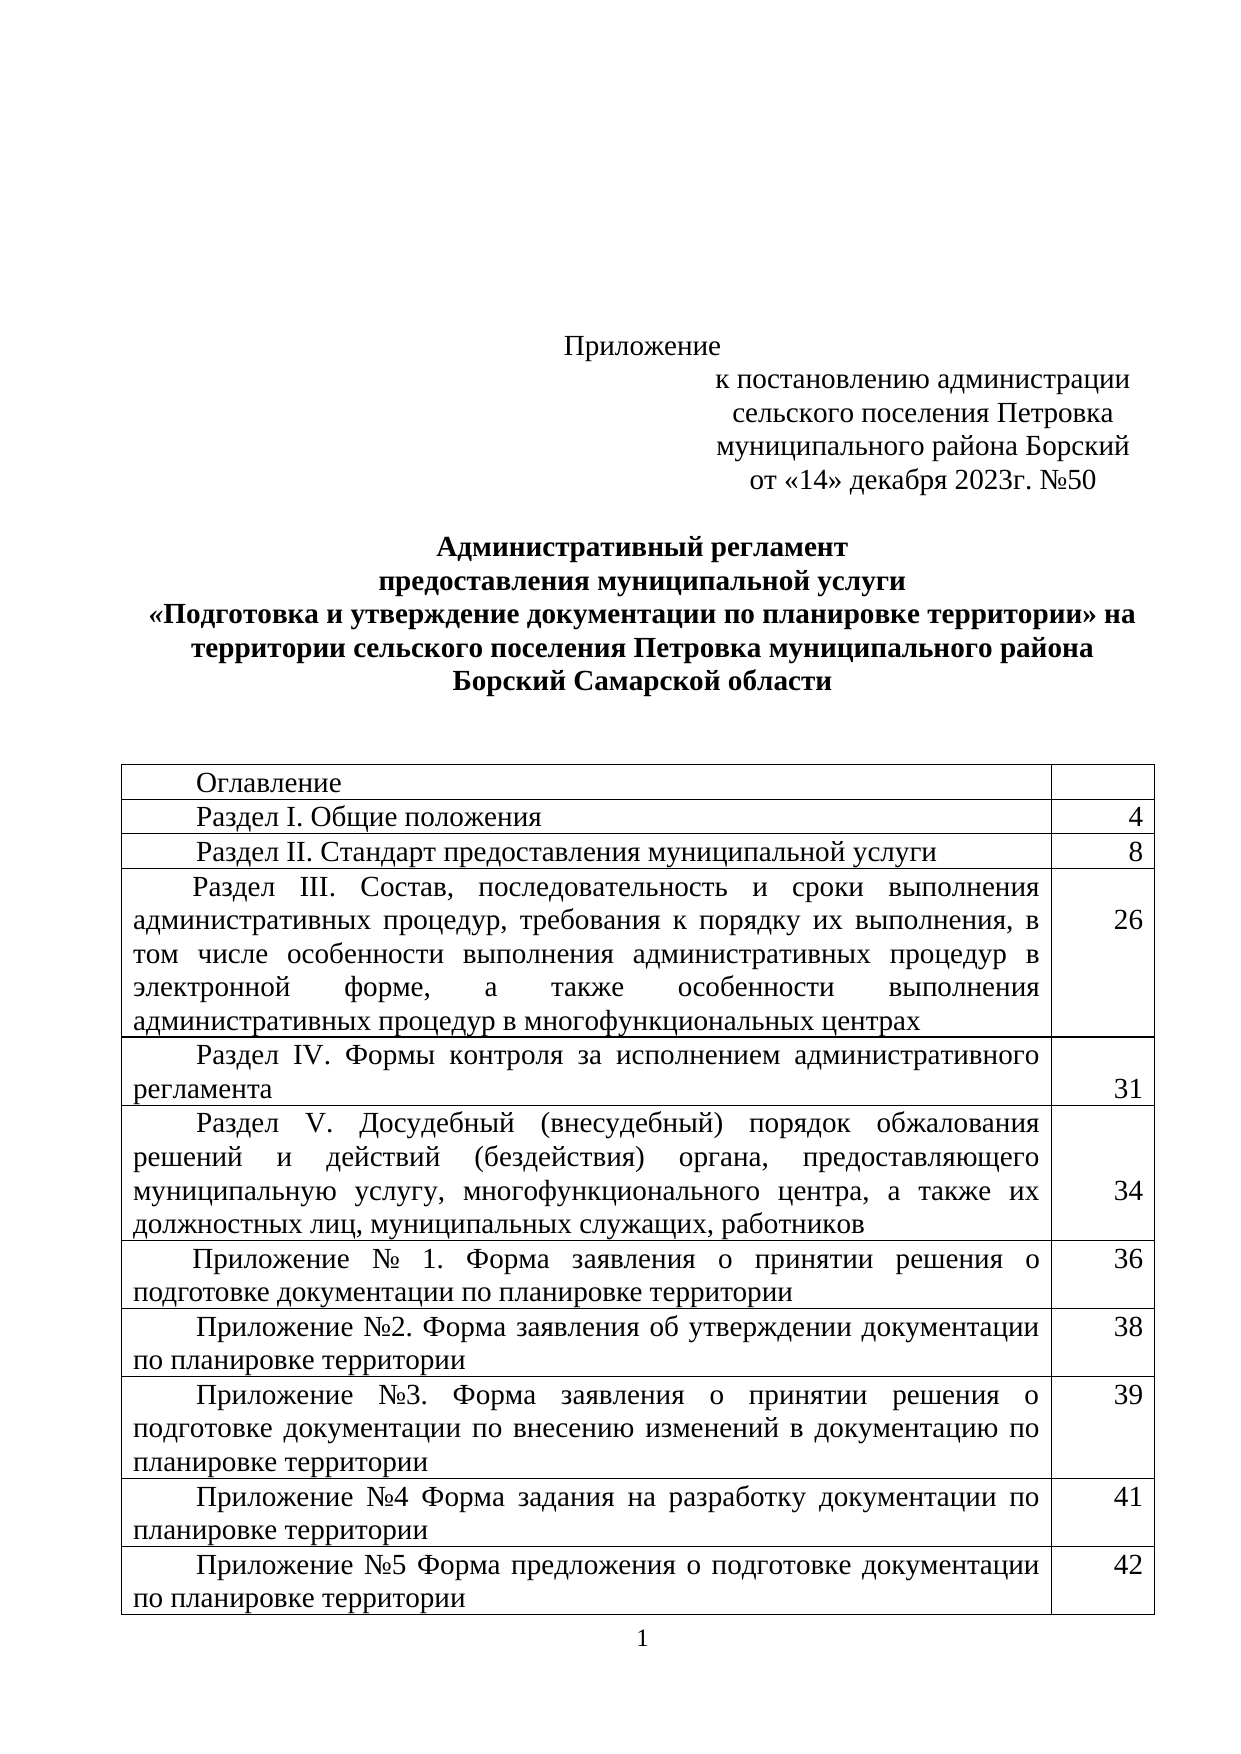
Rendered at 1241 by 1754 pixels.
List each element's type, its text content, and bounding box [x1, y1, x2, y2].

table_cell 8 [1052, 834, 1154, 868]
table_cell 39 [1052, 1377, 1154, 1478]
table_cell Раздел I. Общие положения [122, 800, 1051, 833]
table_header [1052, 765, 1154, 798]
table_cell 34 [1052, 1106, 1154, 1240]
table_cell Приложение №4 Форма задания на разработку документации по планировке территории [122, 1479, 1051, 1546]
table_cell 4 [1052, 800, 1154, 833]
text муниципального района Борский [694, 428, 1152, 462]
table_cell Приложение №3. Форма заявления о принятии решения о подготовке документации по внесению изменений в документацию по планировке территории [122, 1377, 1051, 1478]
text «Подготовка и утверждение документации по планировке территории» на территории сельского поселения Петровка муниципального района Борский Самарской области [133, 596, 1152, 697]
text от «14» декабря 2023г. №50 [694, 462, 1152, 496]
text предоставления муниципальной услуги [133, 563, 1152, 596]
table_cell Раздел V. Досудебный (внесудебный) порядок обжалования решений и действий (бездействия) органа, предоставляющего муниципальную услугу, многофункционального центра, а также их должностных лиц, муниципальных служащих, работников [122, 1106, 1051, 1240]
text Административный регламент [133, 529, 1152, 563]
table_cell 41 [1052, 1479, 1154, 1546]
table_cell 26 [1052, 869, 1154, 1036]
table_cell Раздел IV. Формы контроля за исполнением административного регламента [122, 1038, 1051, 1104]
table_cell 42 [1052, 1547, 1154, 1614]
table_cell Раздел II. Стандарт предоставления муниципальной услуги [122, 834, 1051, 868]
table_cell Приложение № 1. Форма заявления о принятии решения о подготовке документации по планировке территории [122, 1241, 1051, 1308]
table_cell 31 [1052, 1038, 1154, 1104]
text Приложение [133, 328, 1152, 361]
table_cell 38 [1052, 1309, 1154, 1376]
table_cell 36 [1052, 1241, 1154, 1308]
table_cell Раздел III. Состав, последовательность и сроки выполнения административных процедур, требования к порядку их выполнения, в том числе особенности выполнения административных процедур в электронной форме, а также особенности выполнения административных процедур в многофункциональных центрах [122, 869, 1051, 1036]
text к постановлению администрации сельского поселения Петровка [694, 361, 1152, 428]
table_cell Приложение №5 Форма предложения о подготовке документации по планировке территории [122, 1547, 1051, 1614]
table_header Оглавление [122, 765, 1051, 798]
table_cell Приложение №2. Форма заявления об утверждении документации по планировке территории [122, 1309, 1051, 1376]
